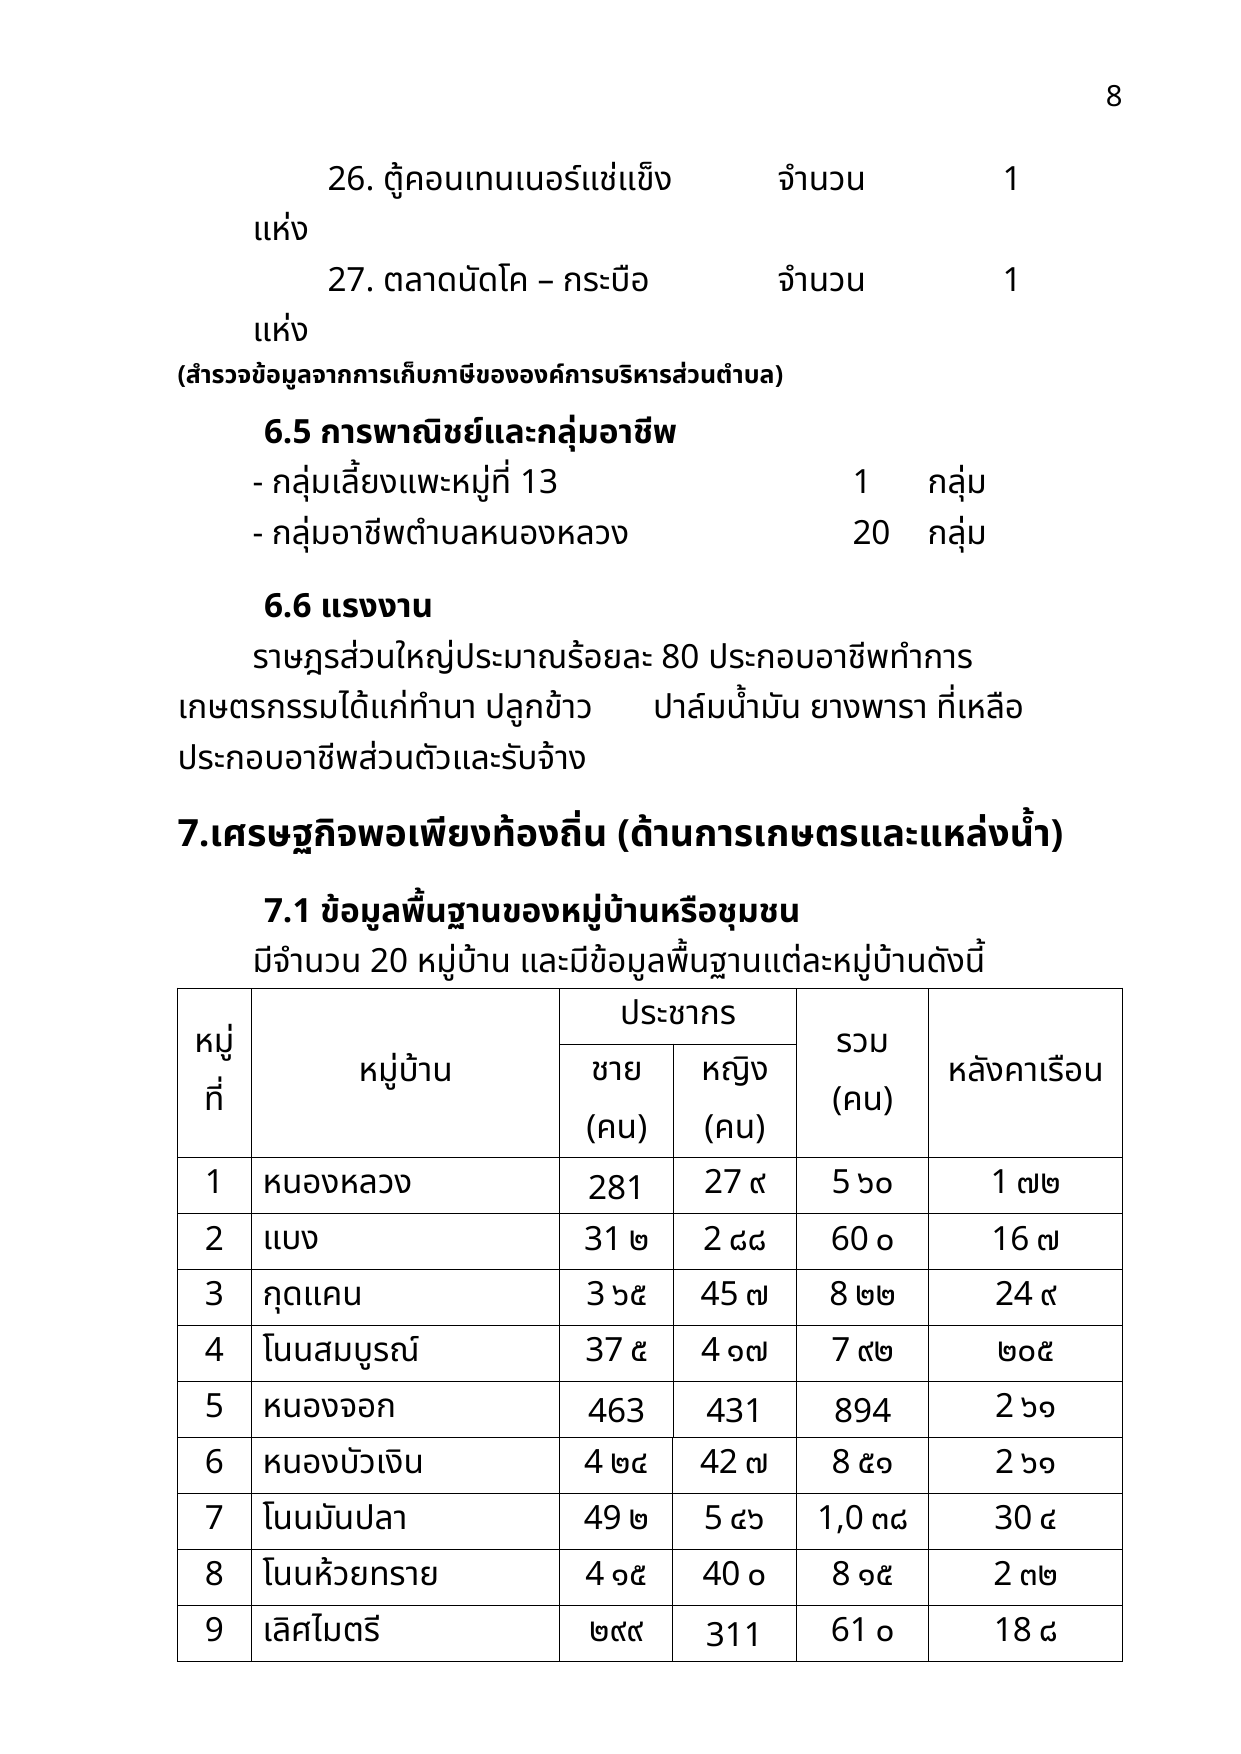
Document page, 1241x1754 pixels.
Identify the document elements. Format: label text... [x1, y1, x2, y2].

text 6.5 การพาณิชย์และกลุ่มอาชีพ [177, 407, 1122, 458]
text 7.เศรษฐกิจพอเพียงท้องถิ่น (ด้านการเกษตรและแหล่งน้ำ) [177, 807, 1122, 864]
table_cell 37๕ [560, 1326, 673, 1381]
table_cell 31๒ [560, 1214, 673, 1269]
table_cell หนองบัวเงิน [252, 1438, 559, 1493]
table_cell 5๖๐ [797, 1158, 928, 1213]
text 27. ตลาดนัดโค – กระบือ จำนวน 1 แห่ง [177, 256, 1122, 357]
table_cell 4๒๔ [560, 1438, 672, 1493]
table_cell 463 [560, 1382, 673, 1437]
text 26. ตู้คอนเทนเนอร์แช่แข็ง จำนวน 1 แห่ง [177, 154, 1122, 256]
table_cell 40๐ [673, 1550, 796, 1605]
table_cell 24๙ [929, 1270, 1122, 1325]
table_cell 4 [178, 1326, 251, 1381]
table_cell 2๖๑ [929, 1382, 1122, 1437]
table_cell 8๕๑ [797, 1438, 928, 1493]
table_cell 6 [178, 1438, 251, 1493]
table_cell 1๗๒ [929, 1158, 1122, 1213]
text - กลุ่มอาชีพตำบลหนองหลวง 20 กลุ่ม [177, 509, 1122, 559]
table_header หมู่ที่ [178, 989, 251, 1157]
table_cell 4๑๕ [560, 1550, 672, 1605]
table_cell 1,0๓๘ [797, 1494, 928, 1549]
table_cell 45๗ [674, 1270, 796, 1325]
table_cell 431 [674, 1382, 796, 1437]
table_cell 7 [178, 1494, 251, 1549]
table_header หลังคาเรือน [929, 989, 1122, 1157]
table_cell โนนห้วยทราย [252, 1550, 559, 1605]
table_cell 3 [178, 1270, 251, 1325]
table_cell 2๖๑ [929, 1438, 1122, 1493]
table_header หมู่บ้าน [252, 989, 559, 1157]
text - กลุ่มเลี้ยงแพะหมู่ที่ 13 1 กลุ่ม [177, 458, 1122, 509]
table_cell 281 [560, 1158, 673, 1213]
table_cell 7๙๒ [797, 1326, 928, 1381]
table_cell ชาย (คน) [560, 1045, 673, 1157]
table_cell 60๐ [797, 1214, 928, 1269]
table_cell โนนสมบูรณ์ [252, 1326, 559, 1381]
table_cell 2 [178, 1214, 251, 1269]
table_cell 30๔ [929, 1494, 1122, 1549]
table_cell 3๖๕ [560, 1270, 673, 1325]
table_cell 8 [178, 1550, 251, 1605]
text 6.6 แรงงาน [177, 582, 1122, 633]
table_cell ๒๐๕ [929, 1326, 1122, 1381]
table_cell โนนมันปลา [252, 1494, 559, 1549]
table_header ประชากร [560, 989, 796, 1043]
table_cell หญิง (คน) [674, 1045, 796, 1157]
table_cell 2๓๒ [929, 1550, 1122, 1605]
table_cell 5๔๖ [673, 1494, 796, 1549]
table_cell กุดแคน [252, 1270, 559, 1325]
text 7.1 ข้อมูลพื้นฐานของหมู่บ้านหรือชุมชน [177, 886, 1122, 937]
table_cell 8๒๒ [797, 1270, 928, 1325]
table_cell 8๑๕ [797, 1550, 928, 1605]
table_cell 9 [178, 1606, 251, 1661]
table_cell 42๗ [673, 1438, 796, 1493]
table_cell 16๗ [929, 1214, 1122, 1269]
table_cell 27๙ [674, 1158, 796, 1213]
table_cell 2๘๘ [674, 1214, 796, 1269]
table_cell เลิศไมตรี [252, 1606, 559, 1661]
table_cell หนองจอก [252, 1382, 559, 1437]
table_header รวม (คน) [797, 989, 928, 1157]
text (สำรวจข้อมูลจากการเก็บภาษีขององค์การบริหารส่วนตำบล) [177, 357, 1122, 395]
table_cell 18๘ [929, 1606, 1122, 1661]
table_cell หนองหลวง [252, 1158, 559, 1213]
table_cell 1 [178, 1158, 251, 1213]
table_cell 894 [797, 1382, 928, 1437]
table_cell แบง [252, 1214, 559, 1269]
table_cell 311 [673, 1606, 796, 1661]
table_cell 4๑๗ [674, 1326, 796, 1381]
table_cell 61๐ [797, 1606, 928, 1661]
table_cell 49๒ [560, 1494, 672, 1549]
text ราษฎรส่วนใหญ่ประมาณร้อยละ 80 ประกอบอาชีพทำการเกษตรกรรมได้แก่ทำนา ปลูกข้าว ปาล์มน้ำมัน ยางพารา ที่เหลือประกอบอาชีพส่วนตัวและรับจ้าง [177, 633, 1122, 784]
text มีจำนวน 20 หมู่บ้าน และมีข้อมูลพื้นฐานแต่ละหมู่บ้านดังนี้ [177, 937, 1122, 988]
table_cell ๒๙๙ [560, 1606, 672, 1661]
table_cell 5 [178, 1382, 251, 1437]
